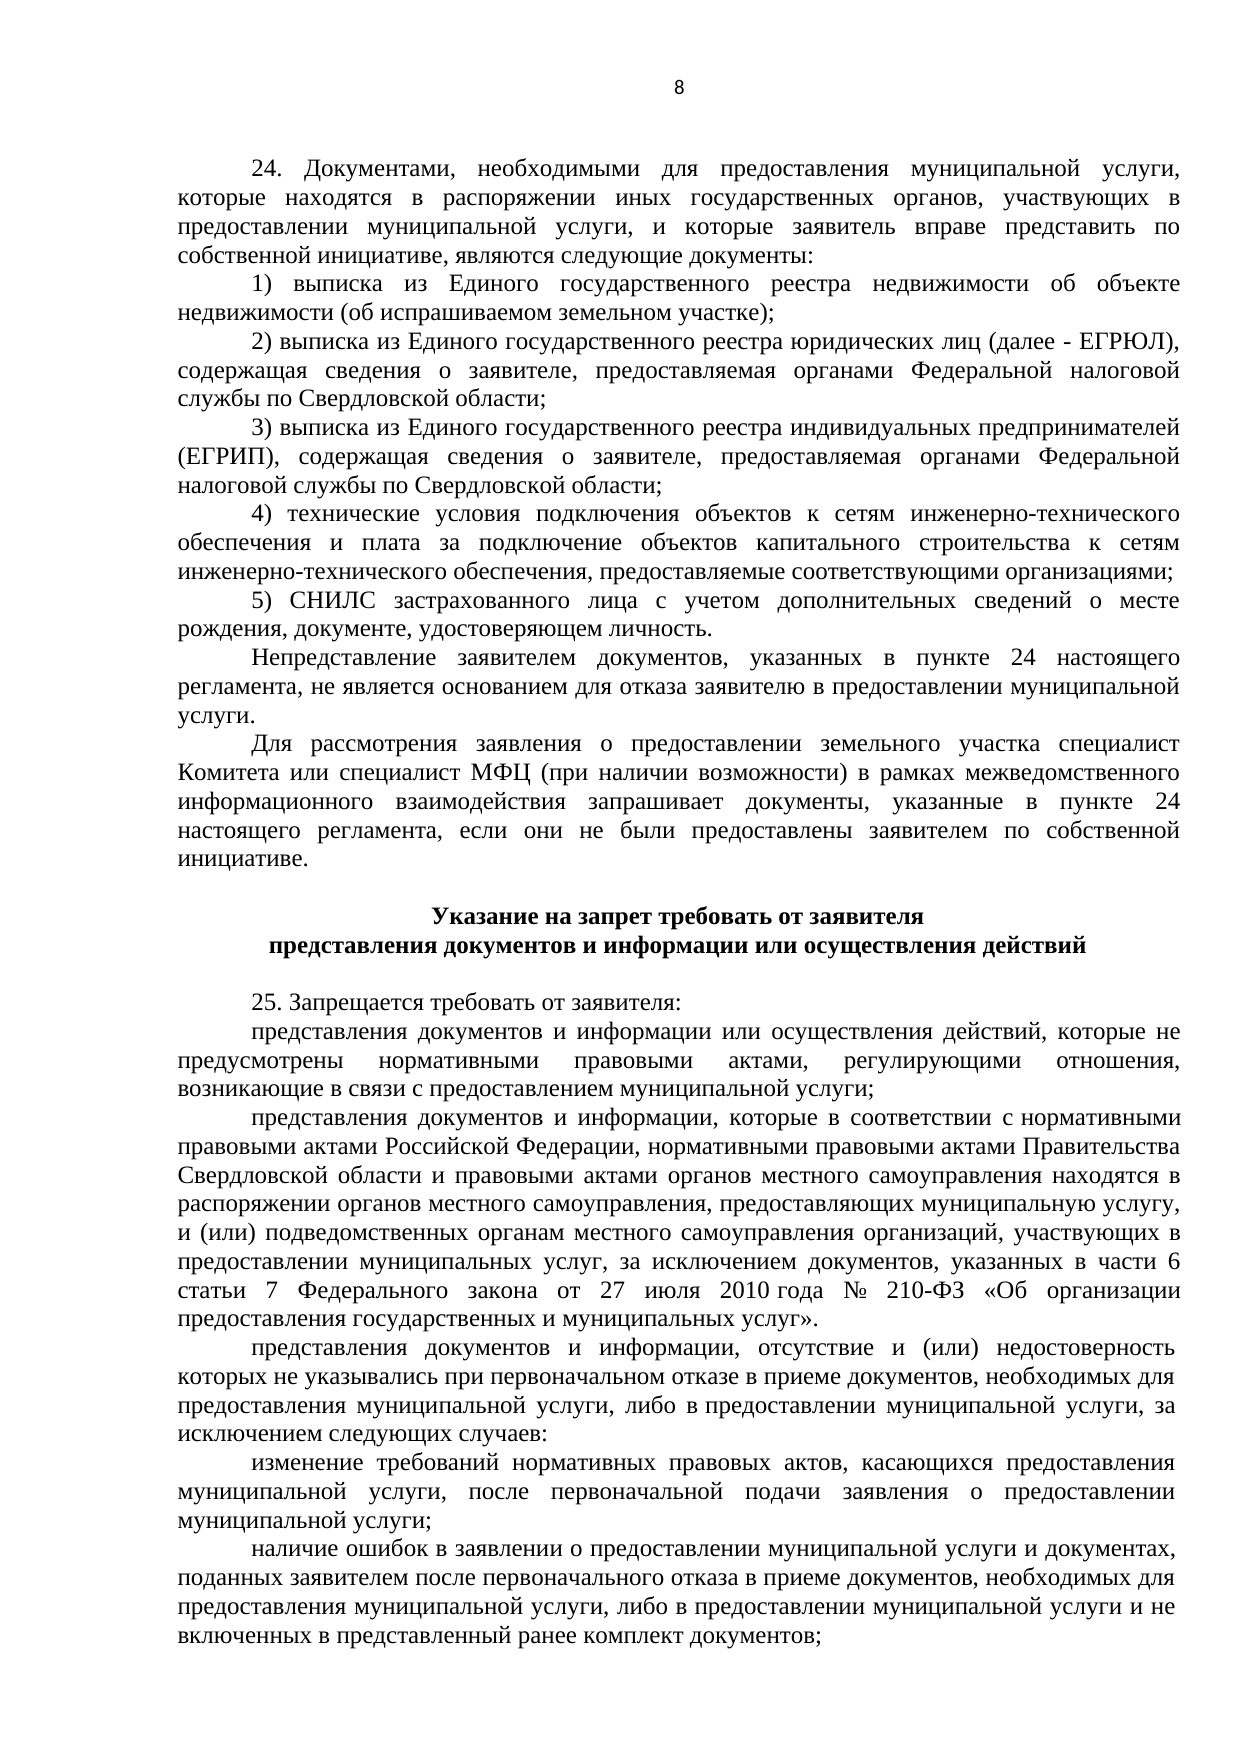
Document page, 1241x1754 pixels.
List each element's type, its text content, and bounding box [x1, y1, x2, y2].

text представления документов и информации, которые в соответствии с нормативными правовыми актами Российской Федерации, нормативными правовыми актами Правительства Свердловской области и правовыми актами органов местного самоуправления находятся в распоряжении органов местного самоуправления, предоставляющих муниципальную услугу, и (или) подведомственных органам местного самоуправления организаций, участвующих в предоставлении муниципальных услуг, за исключением документов, указанных в части 6 статьи 7 Федерального закона от 27 июля 2010 года № 210-ФЗ «Об организации предоставления государственных и муниципальных услуг». [177, 1102, 1181, 1332]
text Указание на запрет требовать от заявителя [177, 901, 1178, 930]
text наличие ошибок в заявлении о предоставлении муниципальной услуги и документах, поданных заявителем после первоначального отказа в приеме документов, необходимых для предоставления муниципальной услуги, либо в предоставлении муниципальной услуги и не включенных в представленный ранее комплект документов; [177, 1533, 1176, 1648]
text изменение требований нормативных правовых актов, касающихся предоставления муниципальной услуги, после первоначальной подачи заявления о предоставлении муниципальной услуги; [177, 1447, 1176, 1533]
text 5) СНИЛС застрахованного лица с учетом дополнительных сведений о месте рождения, документе, удостоверяющем личность. [177, 585, 1181, 642]
text представления документов и информации или осуществления действий [177, 930, 1178, 958]
text 3) выписка из Единого государственного реестра индивидуальных предпринимателей (ЕГРИП), содержащая сведения о заявителе, предоставляемая органами Федеральной налоговой службы по Свердловской области; [177, 412, 1181, 498]
text Непредставление заявителем документов, указанных в пункте 24 настоящего регламента, не является основанием для отказа заявителю в предоставлении муниципальной услуги. [177, 642, 1181, 728]
text 1) выписка из Единого государственного реестра недвижимости об объекте недвижимости (об испрашиваемом земельном участке); [177, 268, 1181, 326]
text 25. Запрещается требовать от заявителя: [177, 987, 1181, 1016]
text 2) выписка из Единого государственного реестра юридических лиц (далее - ЕГРЮЛ), содержащая сведения о заявителе, предоставляемая органами Федеральной налоговой службы по Свердловской области; [177, 326, 1181, 412]
text 4) технические условия подключения объектов к сетям инженерно-технического обеспечения и плата за подключение объектов капитального строительства к сетям инженерно-технического обеспечения, предоставляемые соответствующими организациями; [177, 498, 1181, 585]
text представления документов и информации, отсутствие и (или) недостоверность которых не указывались при первоначальном отказе в приеме документов, необходимых для предоставления муниципальной услуги, либо в предоставлении муниципальной услуги, за исключением следующих случаев: [177, 1332, 1176, 1447]
text Для рассмотрения заявления о предоставлении земельного участка специалист Комитета или специалист МФЦ (при наличии возможности) в рамках межведомственного информационного взаимодействия запрашивает документы, указанные в пункте 24 настоящего регламента, если они не были предоставлены заявителем по собственной инициативе. [177, 728, 1181, 872]
text представления документов и информации или осуществления действий, которые не предусмотрены нормативными правовыми актами, регулирующими отношения, возникающие в связи с предоставлением муниципальной услуги; [177, 1016, 1181, 1102]
text 24. Документами, необходимыми для предоставления муниципальной услуги, которые находятся в распоряжении иных государственных органов, участвующих в предоставлении муниципальной услуги, и которые заявитель вправе представить по собственной инициативе, являются следующие документы: [177, 153, 1181, 268]
